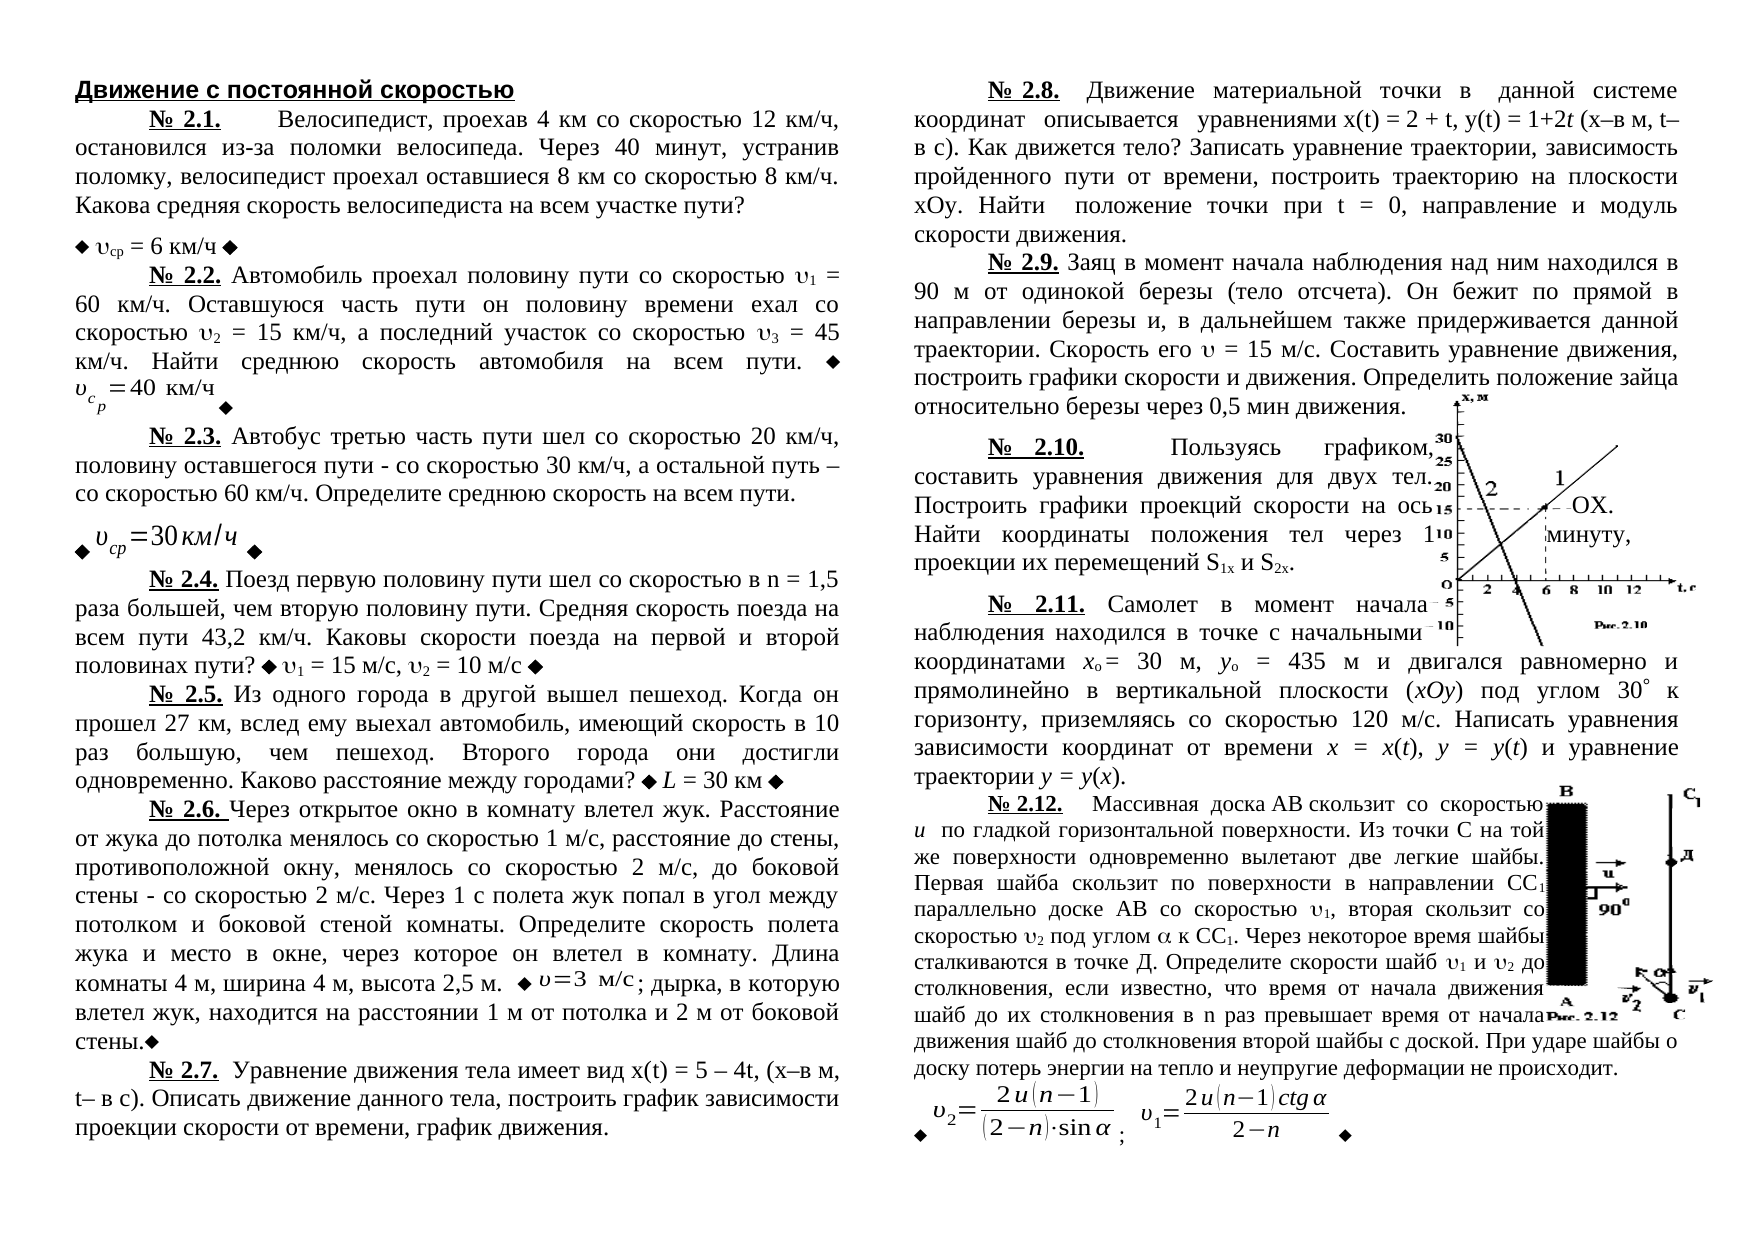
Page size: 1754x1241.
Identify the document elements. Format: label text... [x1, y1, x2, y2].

text № 2.1. Велосипедист, проехав 4 км со скоростью 12 км/ч, остановился из-за поломки велосипеда. Через 40 минут, устранив поломку, велосипедист проехал оставшиеся 8 км со скоростью 8 км/ч. Какова средняя скорость велосипедиста на всем участке пути? [75, 104, 840, 219]
text № 2.11. Самолет в момент начала наблюдения находился в точке с начальными координатами хо = 30 м, уо = 435 м и двигался равномерно и прямолинейно в вертикальной плоскости (хОу) под углом 30 к горизонту, приземляясь со скоростью 120 м/с. Написать уравнения зависимости координат от времени х = х(t), у = у(t) и уравнение траектории у = у(х). [914, 560, 1679, 732]
text № 2.8. Движение материальной точки в данной системе координат описывается уравнениями х(t) = 2 + t, y(t) = 1+2t (х–в м, t– в с). Как движется тело? Записать уравнение траектории, зависимость пройденного пути от времени, построить траекторию на плоскости хОу. Найти положение точки при t = 0, направление и модуль скорости движения. [914, 75, 1679, 247]
text № 2.12. Массивная доска АВ скользит со скоростью u по гладкой горизонтальной поверхности. Из точки С на той же поверхности одновременно вылетают две легкие шайбы. Первая шайба скользит по поверхности в направлении СС1 параллельно доске АВ со скоростью 1, вторая скользит со скоростью 2 под углом к СС1. Через некоторое время шайбы сталкиваются в точке Д. Определите скорости шайб 1 и 2 до столкновения, если известно, что время от начала движения шайб до их столкновения в n раз превышает время от начала движения шайб до столкновения второй шайбы с доской. При ударе шайбы о доску потерь энергии на тепло и неупругие деформации не происходит. [914, 732, 1679, 996]
text № 2.10. Пользуясь графиком, составить уравнения движения для двух тел. Построить графики проекций скорости на ось ОХ. Найти координаты положения тел через 1 минуту, проекции их перемещений S1x и S2x. [914, 432, 1679, 547]
text № 2.4. Поезд первую половину пути шел со скоростью в n = 1,5 раза большей, чем вторую половину пути. Средняя скорость поезда на всем пути 43,2 км/ч. Каковы скорости поезда на первой и второй половинах пути? 1 = 15 м/с, 2 = 10 м/c [75, 564, 840, 679]
text № 2.7. Уравнение движения тела имеет вид х(t) = 5 – 4t, (х–в м, t– в с). Описать движение данного тела, построить график зависимости проекции скорости от времени, график движения. [75, 1055, 840, 1141]
text № 2.3. Автобус третью часть пути шел со скоростью 20 км/ч, половину оставшегося пути - со скоростью 30 км/ч, а остальной путь – со скоростью 60 км/ч. Определите среднюю скорость на всем пути. [75, 421, 840, 507]
text ; [914, 996, 1679, 1063]
text Равномерное прямолинейное движение. [914, 1063, 1679, 1092]
text № 2.2. Автомобиль проехал половину пути со скоростью 1 = 60 км/ч. Оставшуюся часть пути он половину времени ехал со скоростью 2 = 15 км/ч, а последний участок со скоростью 3 = 45 км/ч. Найти среднюю скорость автомобиля на всем пути. [75, 260, 840, 421]
text № 2.5. Из одного города в другой вышел пешеход. Когда он прошел 27 км, вслед ему выехал автомобиль, имеющий скорость в 10 раз большую, чем пешеход. Второго города они достигли одновременно. Каково расстояние между городами? L = 30 км [75, 679, 840, 794]
text ср = 6 км/ч [75, 231, 840, 260]
text № 2.9. Заяц в момент начала наблюдения над ним находился в 90 м от одинокой березы (тело отсчета). Он бежит по прямой в направлении березы и, в дальнейшем также придерживается данной траектории. Скорость его = 15 м/с. Составить уравнение движения, построить графики скорости и движения. Определить положение зайца относительно березы через 0,5 мин движения. [914, 247, 1679, 420]
subtitle Движение с постоянной скоростью [75, 75, 840, 104]
text № 2.6. Через открытое окно в комнату влетел жук. Расстояние от жука до потолка менялось со скоростью 1 м/с, расстояние до стены, противоположной окну, менялось со скоростью 2 м/с, до боковой стены - со скоростью 2 м/с. Через 1 с полета жук попал в угол между потолком и боковой стеной комнаты. Определите скорость полета жука и место в окне, через которое он влетел в комнату. Длина комнаты 4 м, ширина 4 м, высота 2,5 м. ; дырка, в которую влетел жук, находится на расстоянии 1 м от потолка и 2 м от боковой стены. [75, 794, 840, 1055]
